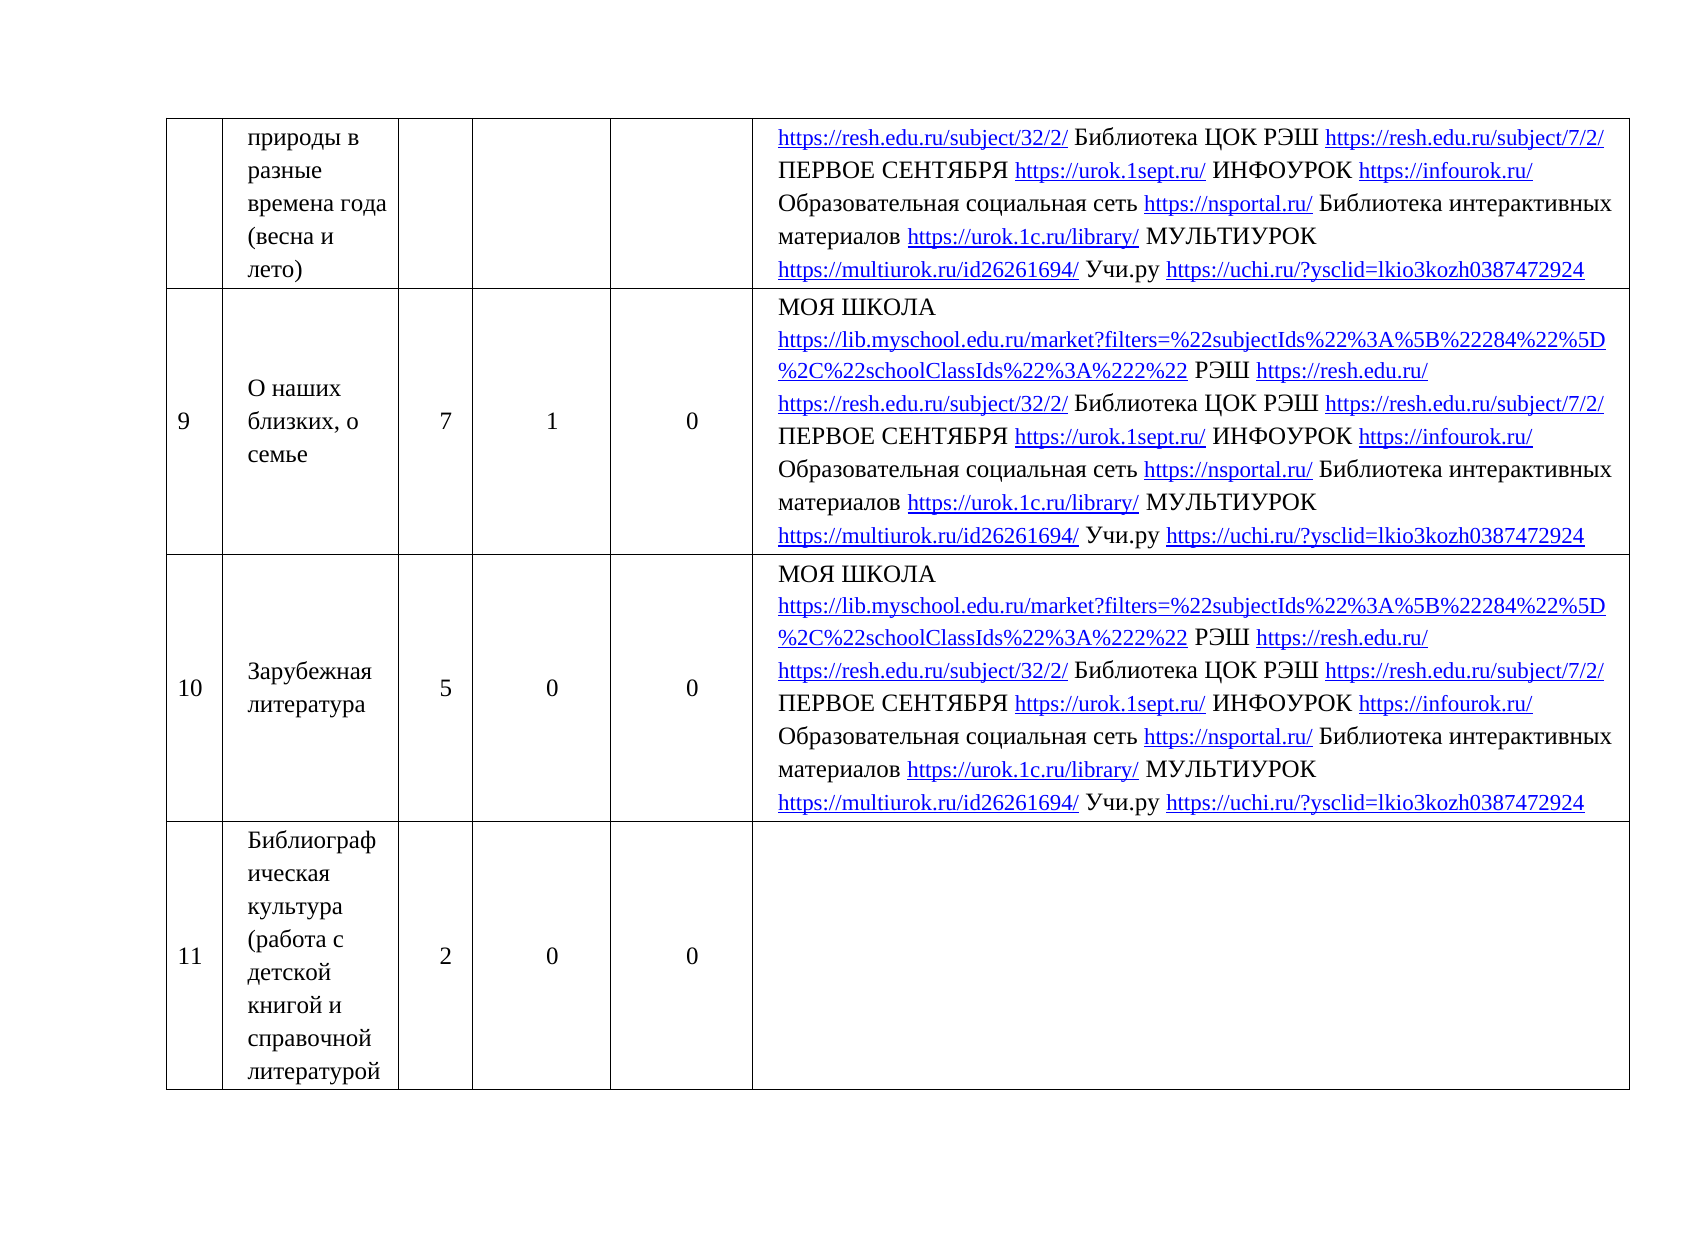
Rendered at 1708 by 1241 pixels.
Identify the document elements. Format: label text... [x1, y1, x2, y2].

table_cell 10 [167, 555, 222, 821]
table_cell Зарубежная литература [223, 555, 398, 821]
table_cell 5 [399, 555, 472, 821]
table_cell 0 [611, 555, 752, 821]
table_cell 0 [473, 555, 610, 821]
table_cell 9 [167, 289, 222, 554]
table_cell О наших близких, о семье [223, 289, 398, 554]
table_header [611, 119, 752, 288]
table_header природы в разные времена года (весна и лето) [223, 119, 398, 288]
table_cell 11 [167, 822, 222, 1089]
table_cell 0 [611, 822, 752, 1089]
table_cell 0 [611, 289, 752, 554]
table_cell [753, 822, 1629, 1089]
table_cell Библиограф ическая культура (работа с детской книгой и справочной литературой [223, 822, 398, 1089]
table_header [473, 119, 610, 288]
table_header https://resh.edu.ru/subject/32/2/ Библиотека ЦОК РЭШ https://resh.edu.ru/subject/7/2/ ПЕРВОЕ СЕНТЯБРЯ https://urok.1sept.ru/ ИНФОУРОК https://infourok.ru/ Образовательная социальная сеть https://nsportal.ru/ Библиотека интерактивных материалов https://urok.1c.ru/library/ МУЛЬТИУРОК https://multiurok.ru/id26261694/ Учи.ру https://uchi.ru/?ysclid=lkio3kozh0387472924 [753, 119, 1629, 288]
table_cell 0 [473, 822, 610, 1089]
table_header [399, 119, 472, 288]
table_cell 7 [399, 289, 472, 554]
table_cell 2 [399, 822, 472, 1089]
table_cell 1 [473, 289, 610, 554]
table_header [167, 119, 222, 288]
